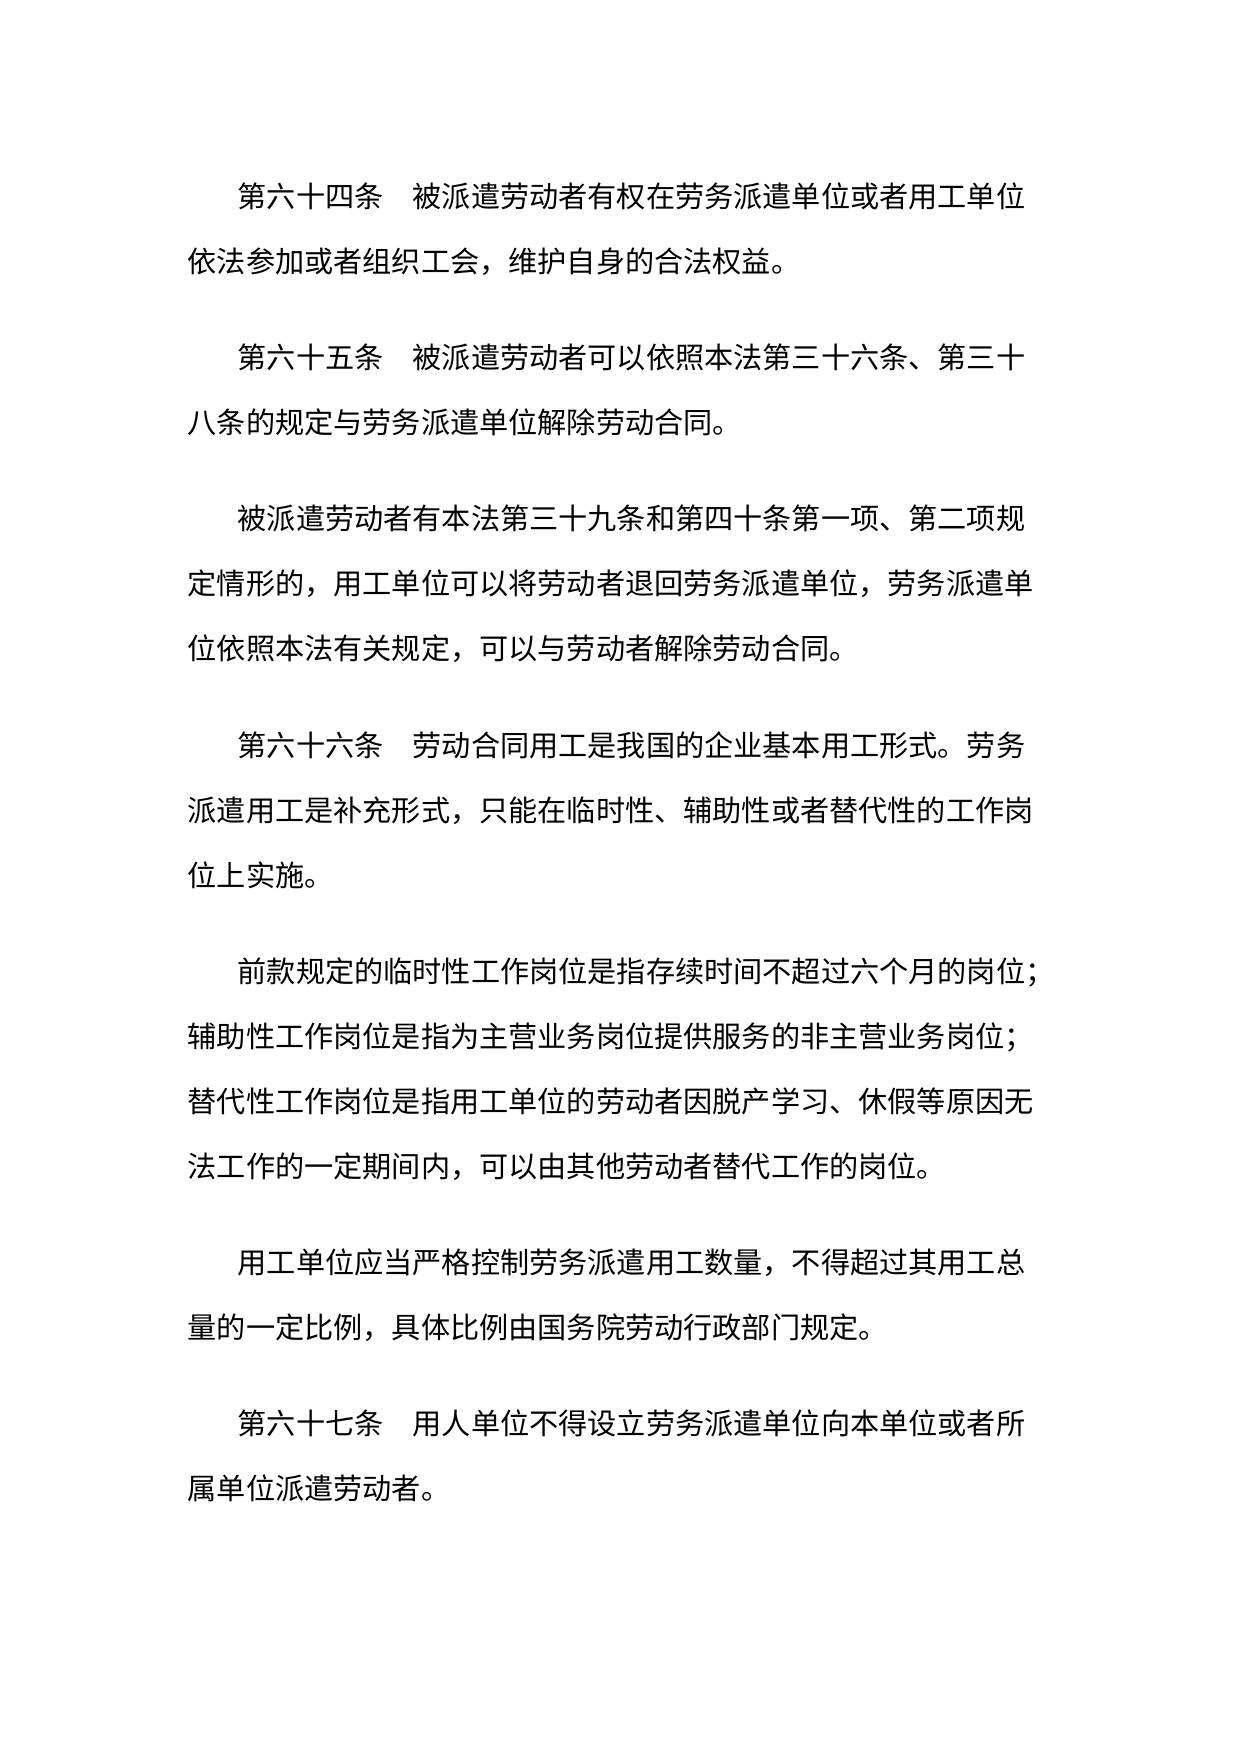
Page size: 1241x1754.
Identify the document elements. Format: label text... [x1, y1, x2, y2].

title 第六十六条 劳动合同用工是我国的企业基本用工形式。劳务派遣用工是补充形式，只能在临时性、辅助性或者替代性的工作岗位上实施。 [187, 711, 1053, 906]
title 第六十四条 被派遣劳动者有权在劳务派遣单位或者用工单位依法参加或者组织工会，维护自身的合法权益。 [187, 162, 1053, 292]
text 前款规定的临时性工作岗位是指存续时间不超过六个月的岗位；辅助性工作岗位是指为主营业务岗位提供服务的非主营业务岗位；替代性工作岗位是指用工单位的劳动者因脱产学习、休假等原因无法工作的一定期间内，可以由其他劳动者替代工作的岗位。 [187, 937, 1053, 1197]
text 被派遣劳动者有本法第三十九条和第四十条第一项、第二项规定情形的，用工单位可以将劳动者退回劳务派遣单位，劳务派遣单位依照本法有关规定，可以与劳动者解除劳动合同。 [187, 484, 1053, 679]
title 第六十五条 被派遣劳动者可以依照本法第三十六条、第三十八条的规定与劳务派遣单位解除劳动合同。 [187, 323, 1053, 453]
text 用工单位应当严格控制劳务派遣用工数量，不得超过其用工总量的一定比例，具体比例由国务院劳动行政部门规定。 [187, 1228, 1053, 1358]
title 第六十七条 用人单位不得设立劳务派遣单位向本单位或者所属单位派遣劳动者。 [187, 1389, 1053, 1519]
